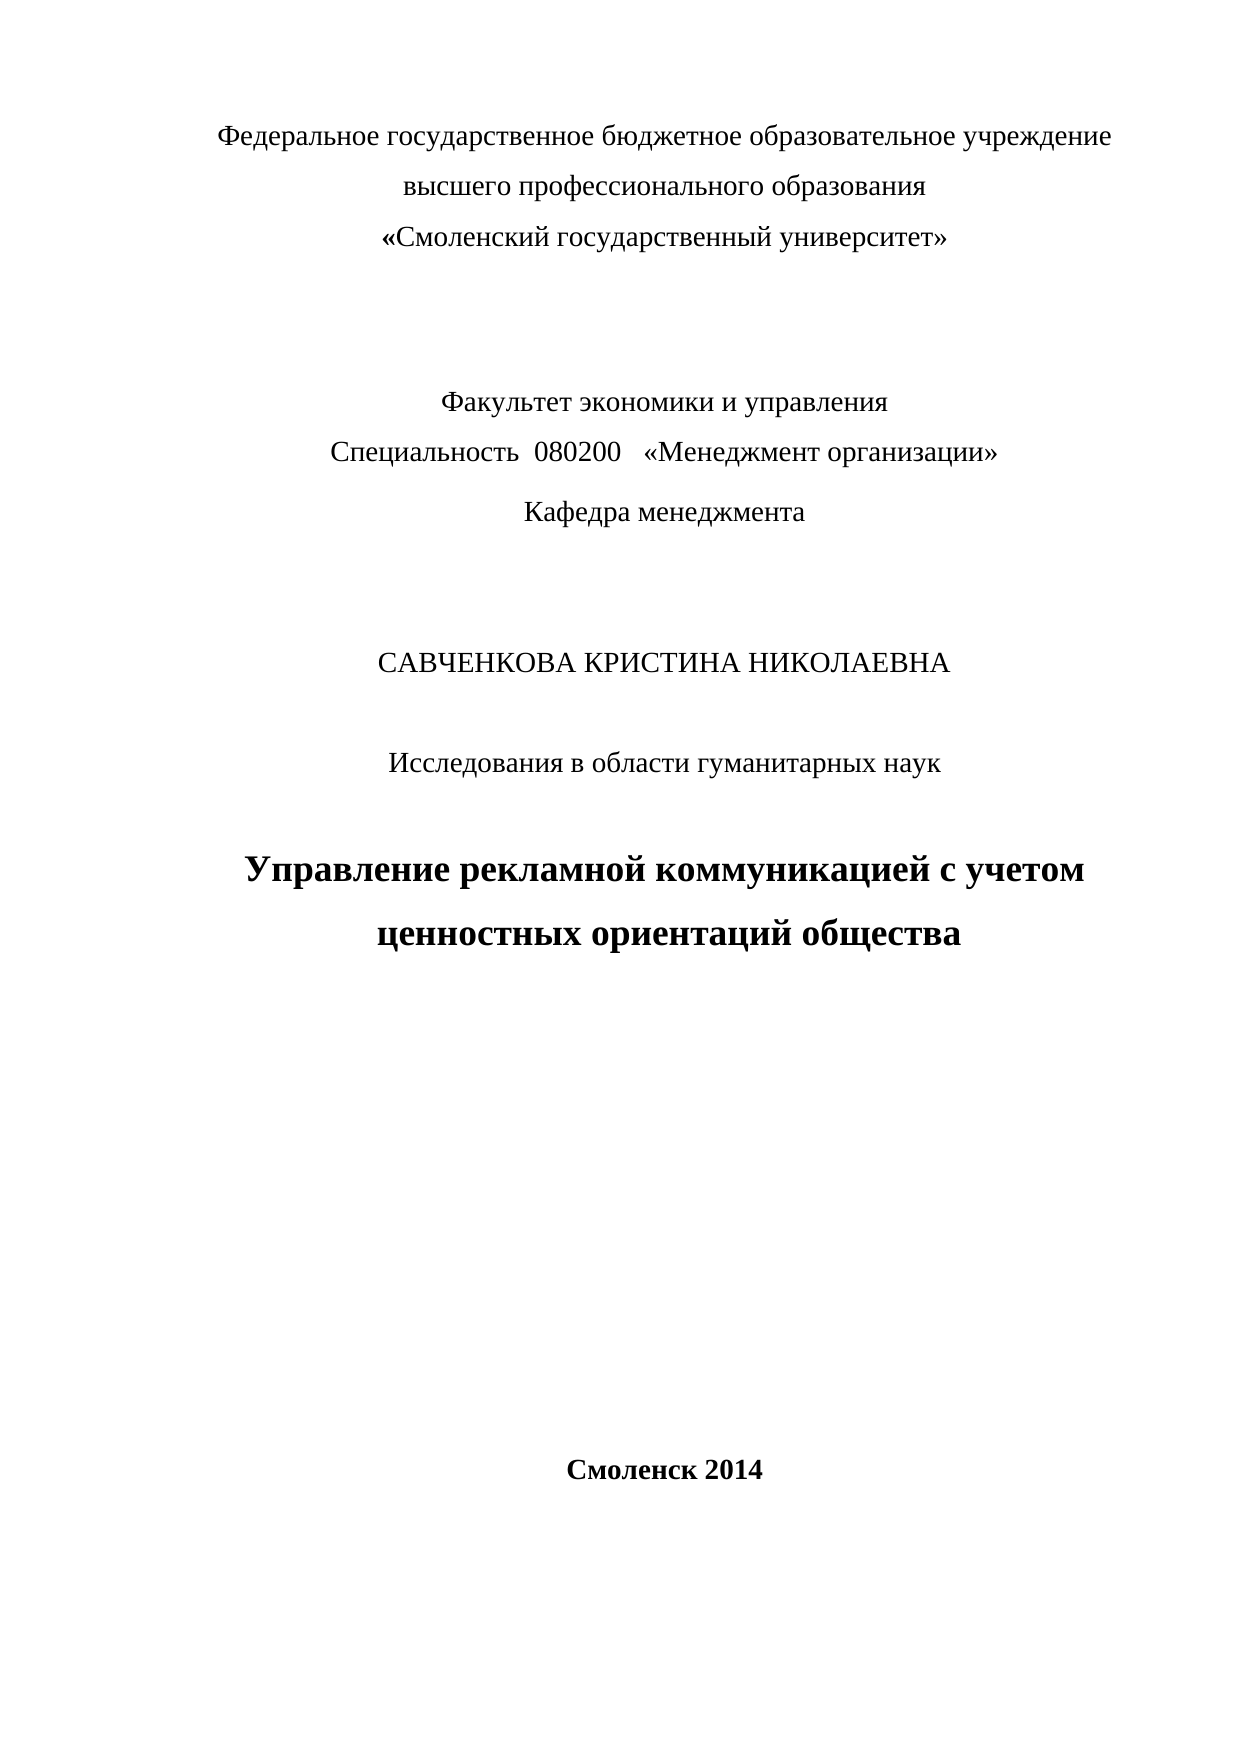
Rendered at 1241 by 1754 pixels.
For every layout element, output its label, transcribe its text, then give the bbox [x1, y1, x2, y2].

text Федеральное государственное бюджетное образовательное учреждение [177, 118, 1152, 152]
text высшего профессионального образования [177, 168, 1152, 202]
text Управление рекламной коммуникацией с учетом [177, 846, 1152, 889]
text Кафедра менеджмента [177, 494, 1152, 527]
text Смоленск 2014 [177, 1452, 1152, 1486]
text Исследования в области гуманитарных наук [177, 745, 1152, 779]
text Факультет экономики и управления [177, 384, 1152, 418]
text САВЧЕНКОВА КРИСТИНА НИКОЛАЕВНА [177, 645, 1152, 678]
text Специальность 080200 «Менеджмент организации» [177, 434, 1152, 468]
text ценностных ориентаций общества [177, 911, 1152, 954]
text «Смоленский государственный университет» [177, 219, 1152, 252]
